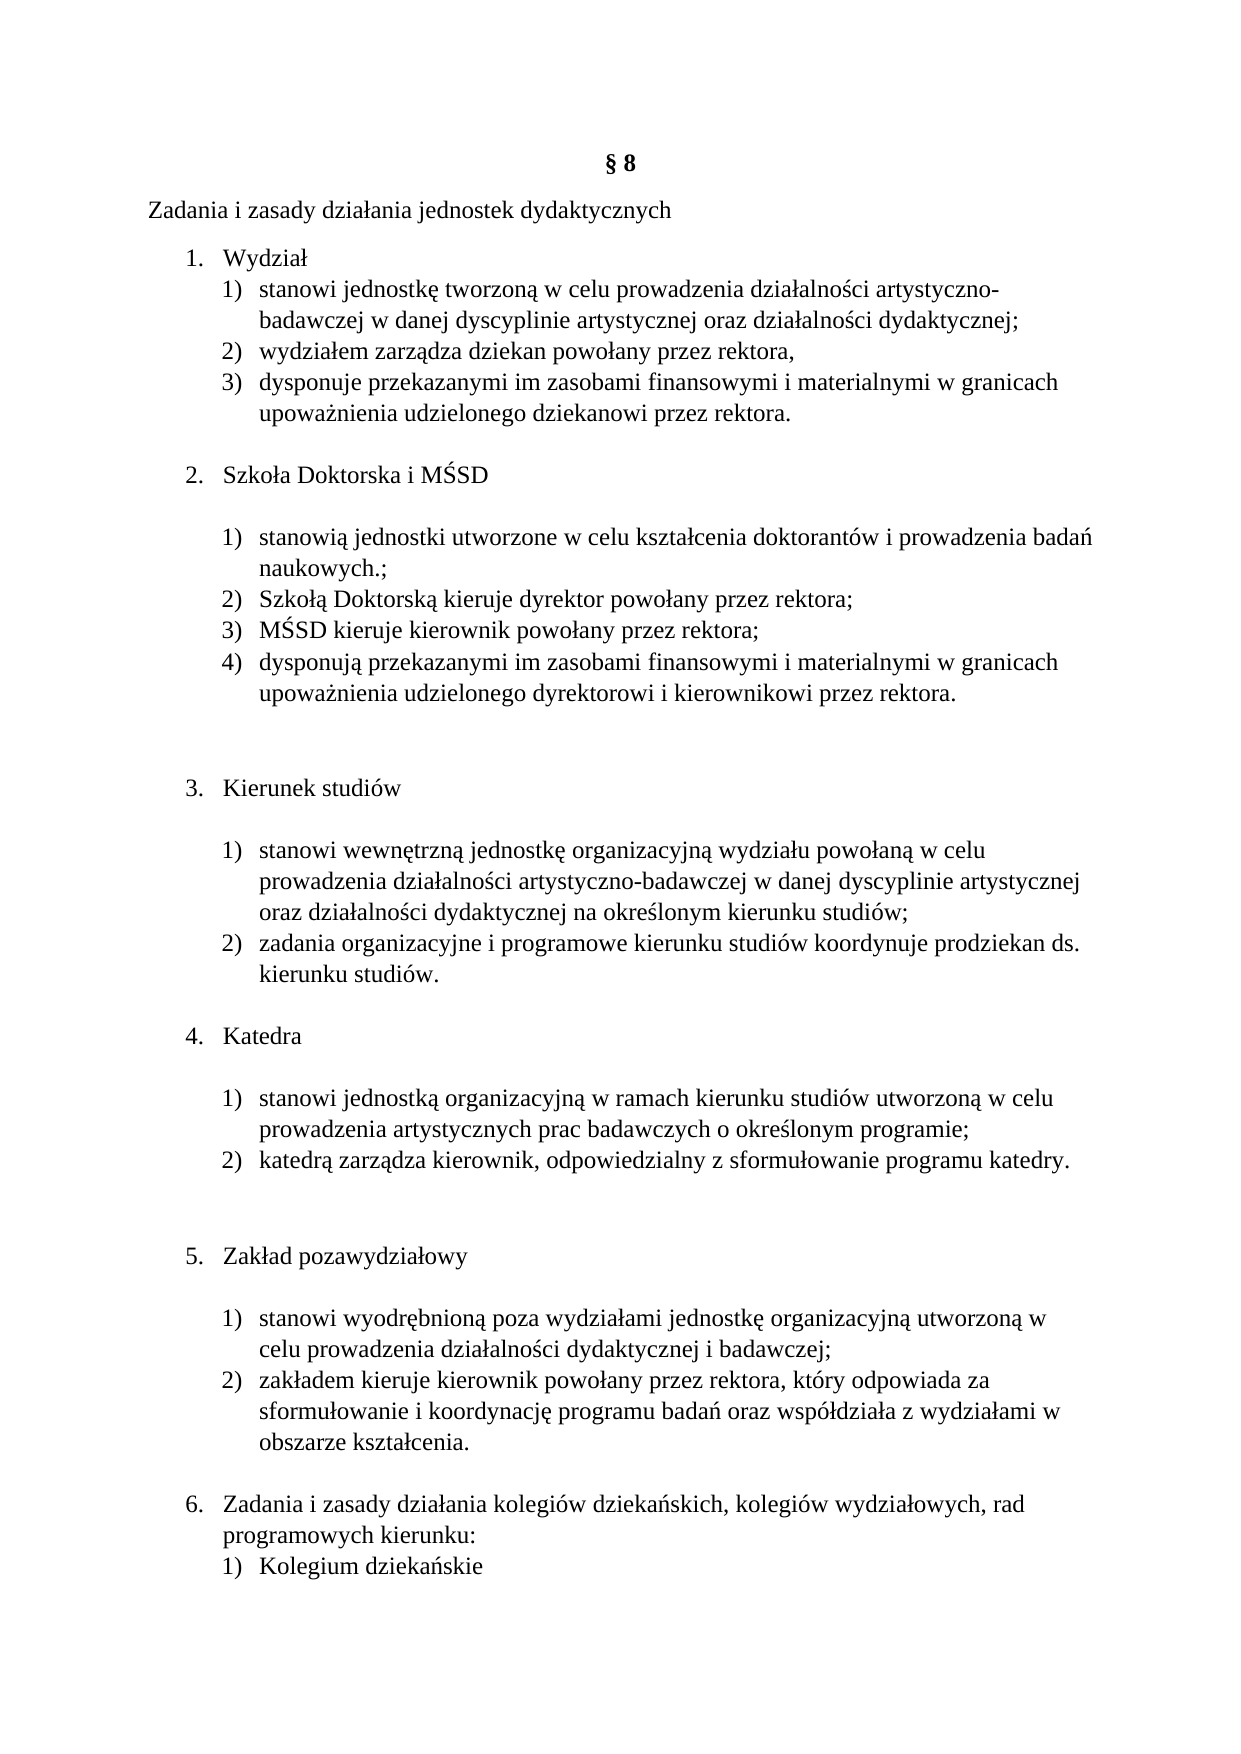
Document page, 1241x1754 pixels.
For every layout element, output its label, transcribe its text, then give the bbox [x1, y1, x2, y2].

list katedrą zarządza kierownik, odpowiedzialny z sformułowanie programu katedry. [221, 1146, 1093, 1174]
list Kolegium dziekańskie [221, 1551, 1093, 1580]
list MŚSD kieruje kierownik powołany przez rektora; [221, 616, 1093, 644]
list dysponuje przekazanymi im zasobami finansowymi i materialnymi w granicach upoważnienia udzielonego dziekanowi przez rektora. [221, 367, 1093, 427]
text § 8 [148, 148, 1093, 176]
text Zadania i zasady działania jednostek dydaktycznych [148, 195, 1093, 224]
list dysponują przekazanymi im zasobami finansowymi i materialnymi w granicach upoważnienia udzielonego dyrektorowi i kierownikowi przez rektora. [221, 647, 1093, 706]
list Szkoła Doktorska i MŚSD [185, 460, 1093, 489]
list wydziałem zarządza dziekan powołany przez rektora, [221, 336, 1093, 365]
list Kierunek studiów [185, 773, 1093, 802]
list Szkołą Doktorską kieruje dyrektor powołany przez rektora; [221, 584, 1093, 613]
list Zadania i zasady działania kolegiów dziekańskich, kolegiów wydziałowych, rad programowych kierunku: [185, 1489, 1093, 1549]
list zakładem kieruje kierownik powołany przez rektora, który odpowiada za sformułowanie i koordynację programu badań oraz współdziała z wydziałami w obszarze kształcenia. [221, 1365, 1093, 1456]
list stanowią jednostki utworzone w celu kształcenia doktorantów i prowadzenia badań naukowych.; [221, 522, 1093, 582]
list stanowi jednostką organizacyjną w ramach kierunku studiów utworzoną w celu prowadzenia artystycznych prac badawczych o określonym programie; [221, 1083, 1093, 1143]
list stanowi wyodrębnioną poza wydziałami jednostkę organizacyjną utworzoną w celu prowadzenia działalności dydaktycznej i badawczej; [221, 1303, 1093, 1363]
list Wydział [185, 243, 1093, 272]
list Katedra [185, 1021, 1093, 1050]
list stanowi jednostkę tworzoną w celu prowadzenia działalności artystyczno-badawczej w danej dyscyplinie artystycznej oraz działalności dydaktycznej; [221, 274, 1093, 334]
list Zakład pozawydziałowy [185, 1241, 1093, 1270]
list zadania organizacyjne i programowe kierunku studiów koordynuje prodziekan ds. kierunku studiów. [221, 928, 1093, 988]
list stanowi wewnętrzną jednostkę organizacyjną wydziału powołaną w celu prowadzenia działalności artystyczno-badawczej w danej dyscyplinie artystycznej oraz działalności dydaktycznej na określonym kierunku studiów; [221, 835, 1093, 926]
